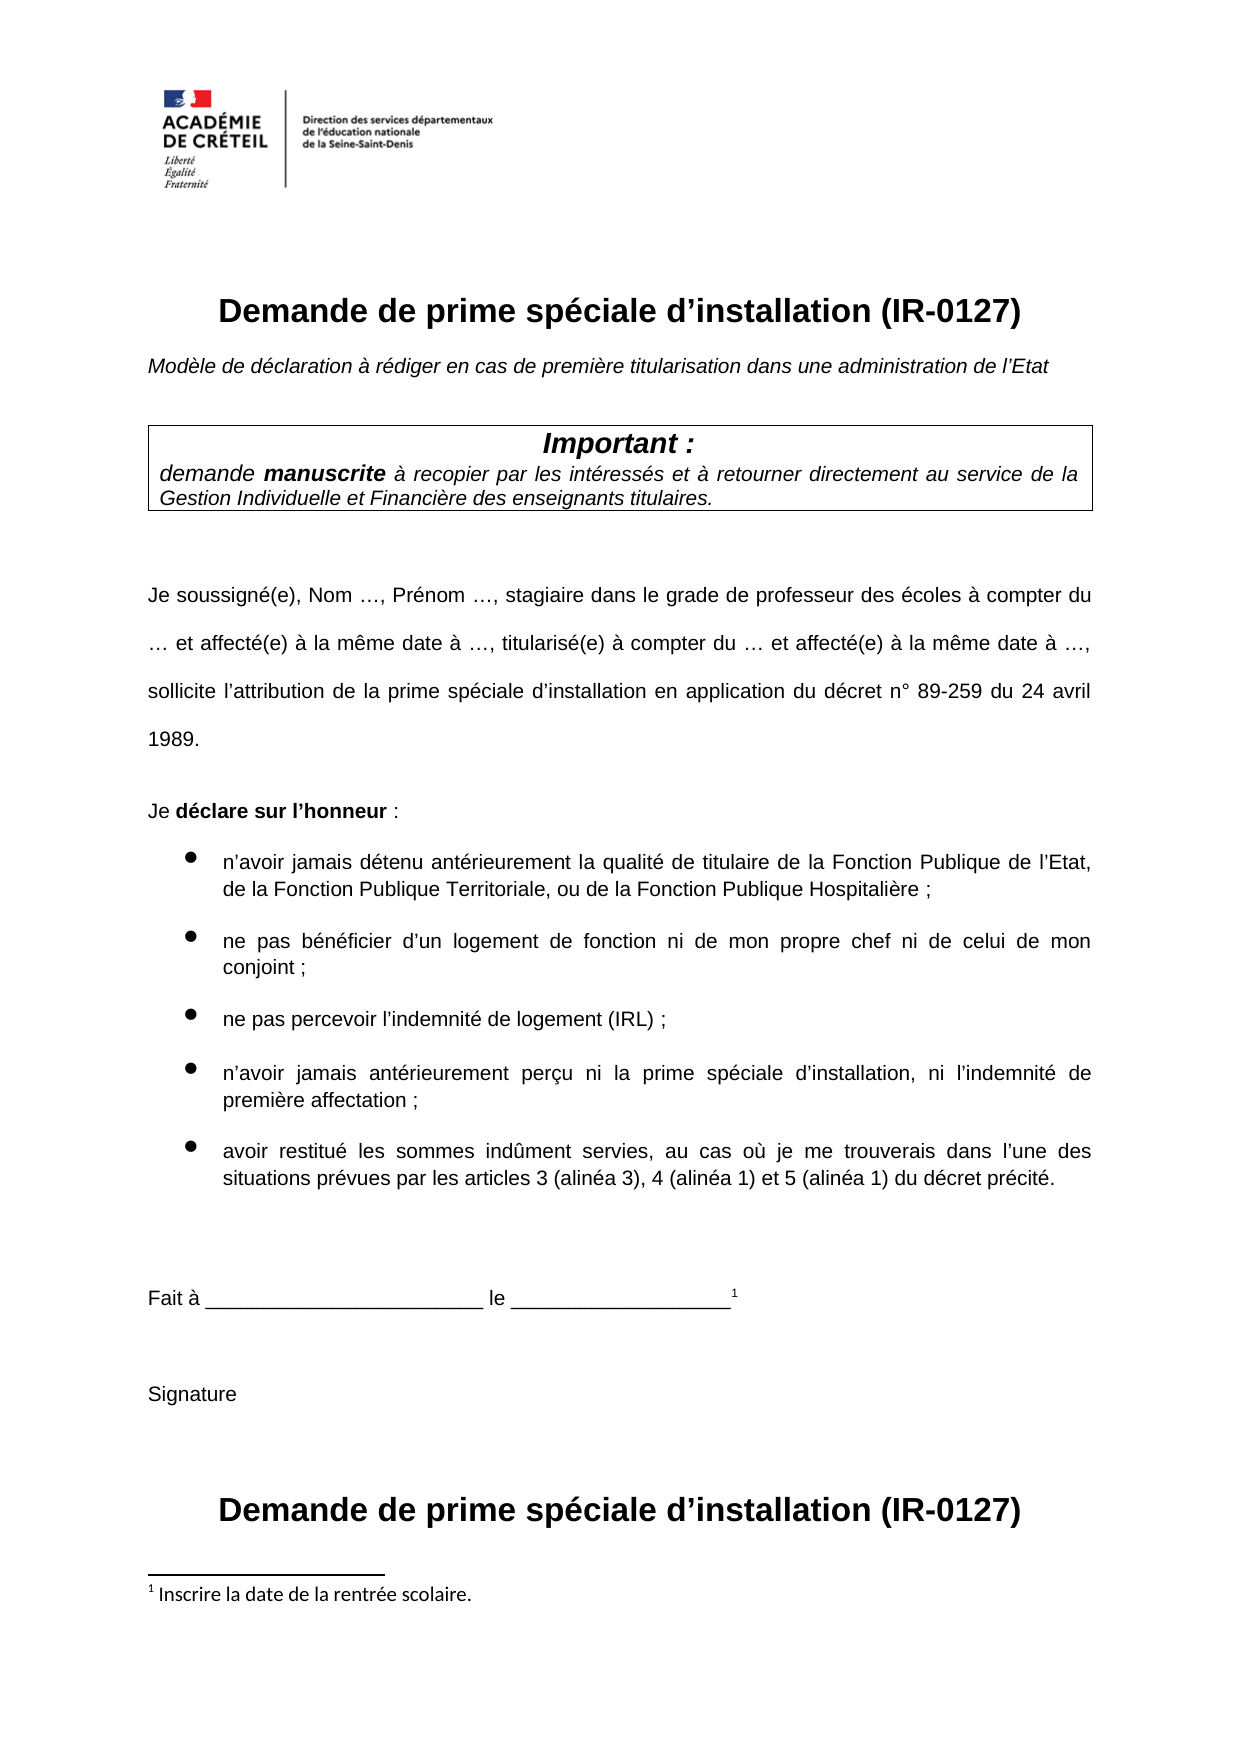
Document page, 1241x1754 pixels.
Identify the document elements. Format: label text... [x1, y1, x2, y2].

picture [147, 73, 510, 205]
text Je soussigné(e), Nom …, Prénom …, stagiaire dans le grade de professeur des écoles à compter du … et affecté(e) à la même date à …, titularisé(e) à compter du … et affecté(e) à la même date à …, sollicite l’attribution de la prime spéciale d’installation en application du décret n° 89-259 du 24 avril 1989. [148, 583, 1093, 751]
list n’avoir jamais détenu antérieurement la qualité de titulaire de la Fonction Publique de l’Etat, de la Fonction Publique Territoriale, ou de la Fonction Publique Hospitalière ; [185, 847, 1093, 901]
list ne pas percevoir l’indemnité de logement (IRL) ; [185, 1003, 1093, 1033]
text Signature [148, 1382, 1093, 1406]
list avoir restitué les sommes indûment servies, au cas où je me trouverais dans l’une des situations prévues par les articles 3 (alinéa 3), 4 (alinéa 1) et 5 (alinéa 1) du décret précité. [185, 1136, 1093, 1190]
text Modèle de déclaration à rédiger en cas de première titularisation dans une administration de l’Etat [148, 353, 1093, 377]
text Demande de prime spéciale d’installation (IR-0127) [148, 1489, 1093, 1528]
text Je déclare sur l’honneur : [148, 799, 1093, 823]
table_header Important : demande manuscrite à recopier par les intéressés et à retourner directement au service de la Gestion Individuelle et Financière des enseignants titulaires. [149, 426, 1092, 510]
text Demande de prime spéciale d’installation (IR-0127) [148, 291, 1093, 329]
list n’avoir jamais antérieurement perçu ni la prime spéciale d’installation, ni l’indemnité de première affectation ; [185, 1057, 1093, 1112]
text Fait à ________________________ le ___________________ [148, 1286, 1093, 1310]
list ne pas bénéficier d’un logement de fonction ni de mon propre chef ni de celui de mon conjoint ; [185, 925, 1093, 979]
